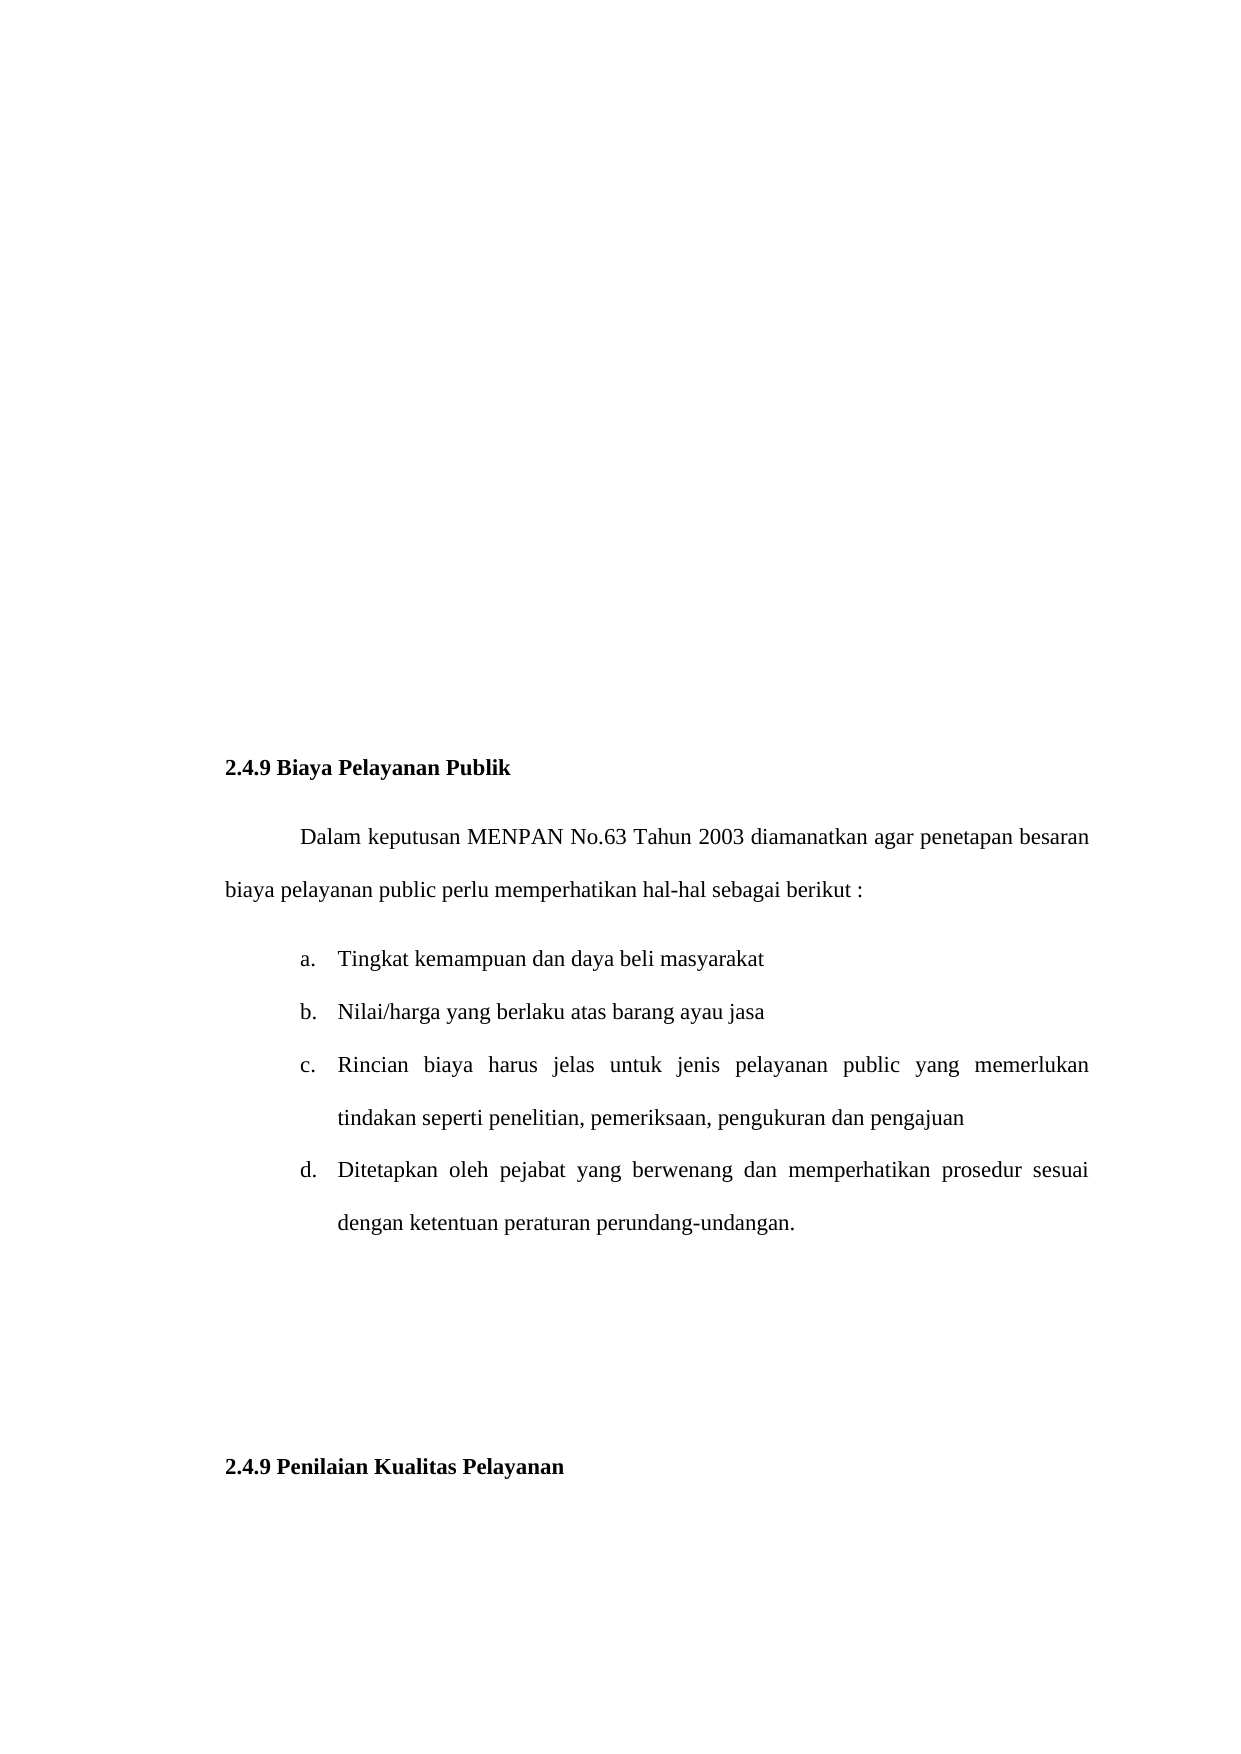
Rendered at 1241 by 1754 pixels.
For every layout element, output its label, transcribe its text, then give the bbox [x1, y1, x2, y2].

list Ditetapkan oleh pejabat yang berwenang dan memperhatikan prosedur sesuai dengan ketentuan peraturan perundang-undangan. [300, 1156, 1090, 1235]
text 2.4.9 Penilaian Kualitas Pelayanan [150, 1453, 1090, 1479]
text 2.4.9 Biaya Pelayanan Publik [150, 754, 1090, 780]
list Rincian biaya harus jelas untuk jenis pelayanan public yang memerlukan tindakan seperti penelitian, pemeriksaan, pengukuran dan pengajuan [300, 1051, 1090, 1130]
list Nilai/harga yang berlaku atas barang ayau jasa [300, 998, 1090, 1024]
list Tingkat kemampuan dan daya beli masyarakat [300, 946, 1090, 972]
text Dalam keputusan MENPAN No.63 Tahun 2003 diamanatkan agar penetapan besaran biaya pelayanan public perlu memperhatikan hal-hal sebagai berikut : [225, 823, 1090, 902]
